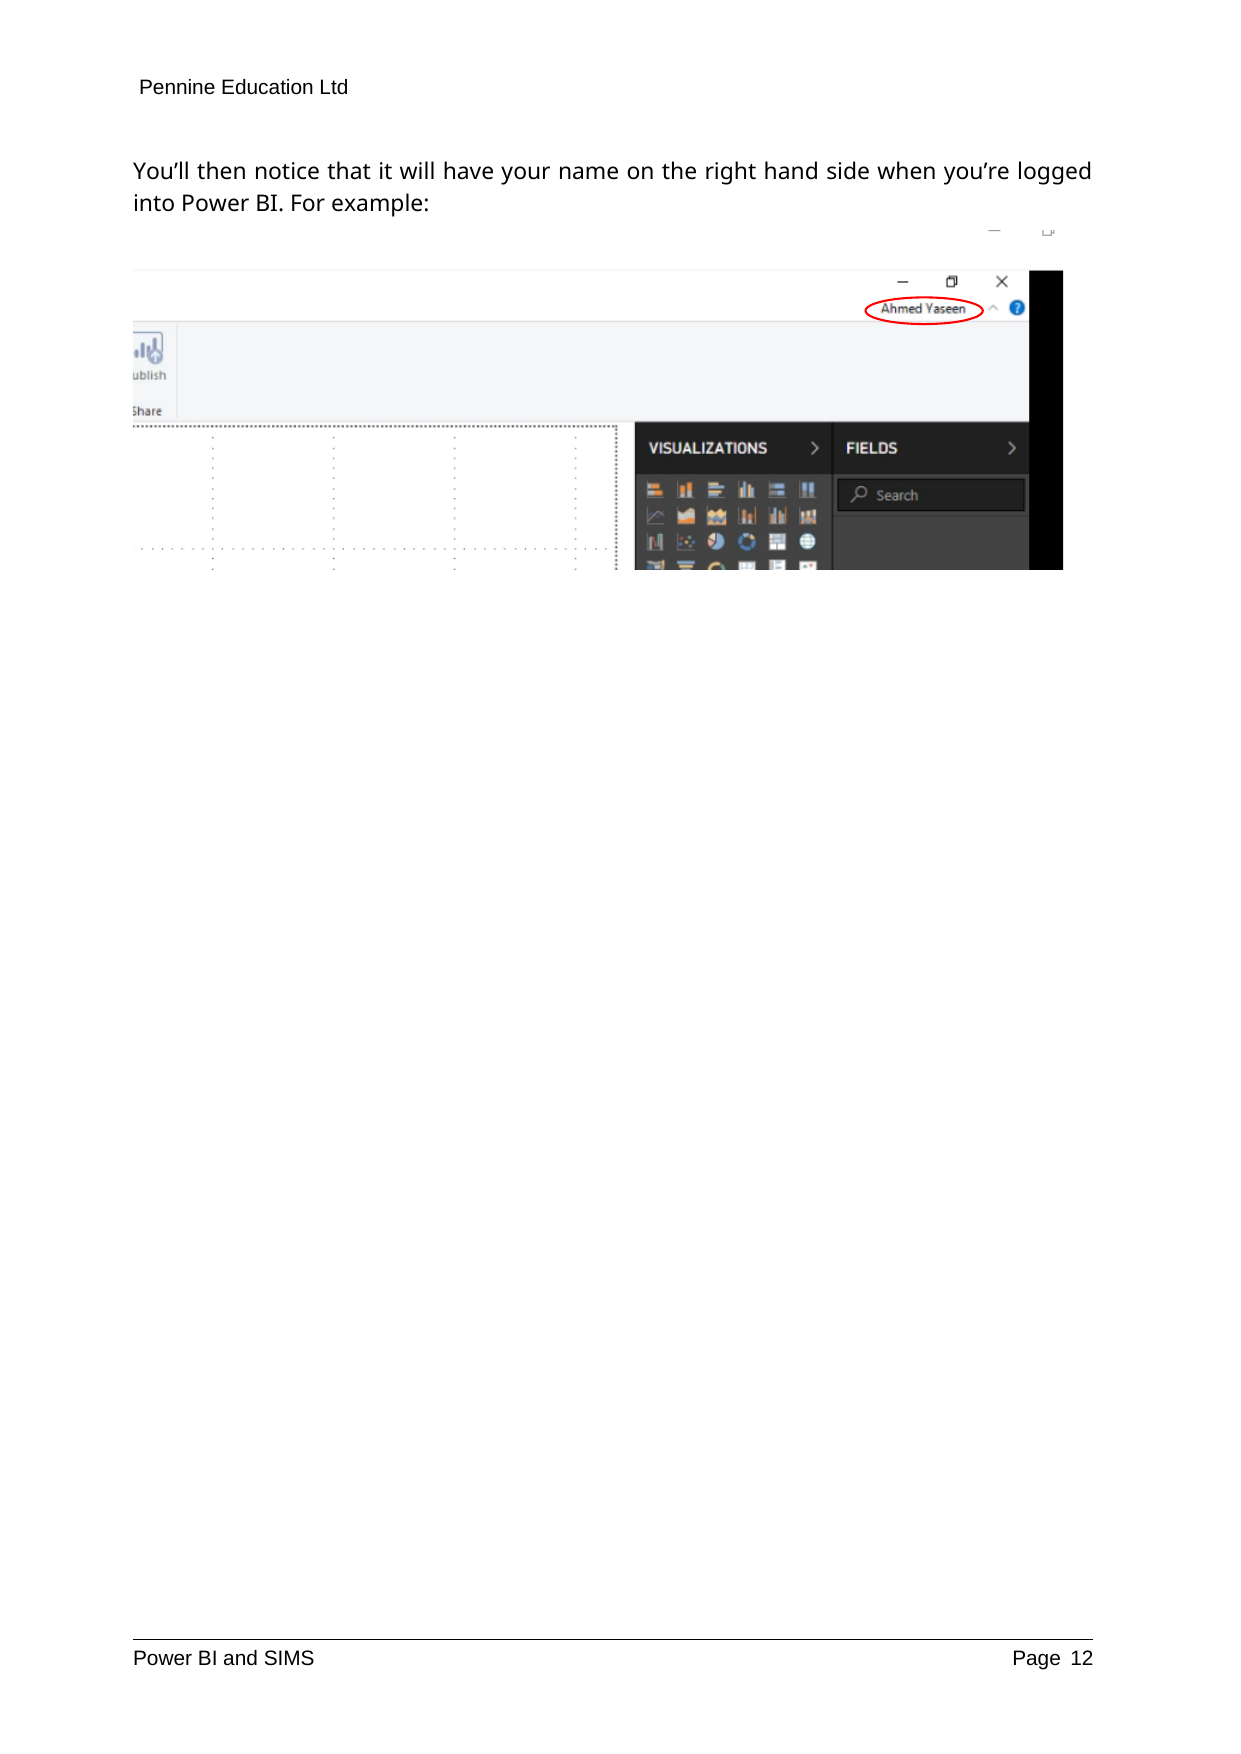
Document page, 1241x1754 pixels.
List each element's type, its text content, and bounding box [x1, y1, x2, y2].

picture [132, 230, 1064, 570]
text You’ll then notice that it will have your name on the right hand side when you’re logged into Power BI. For example: [133, 155, 1093, 218]
